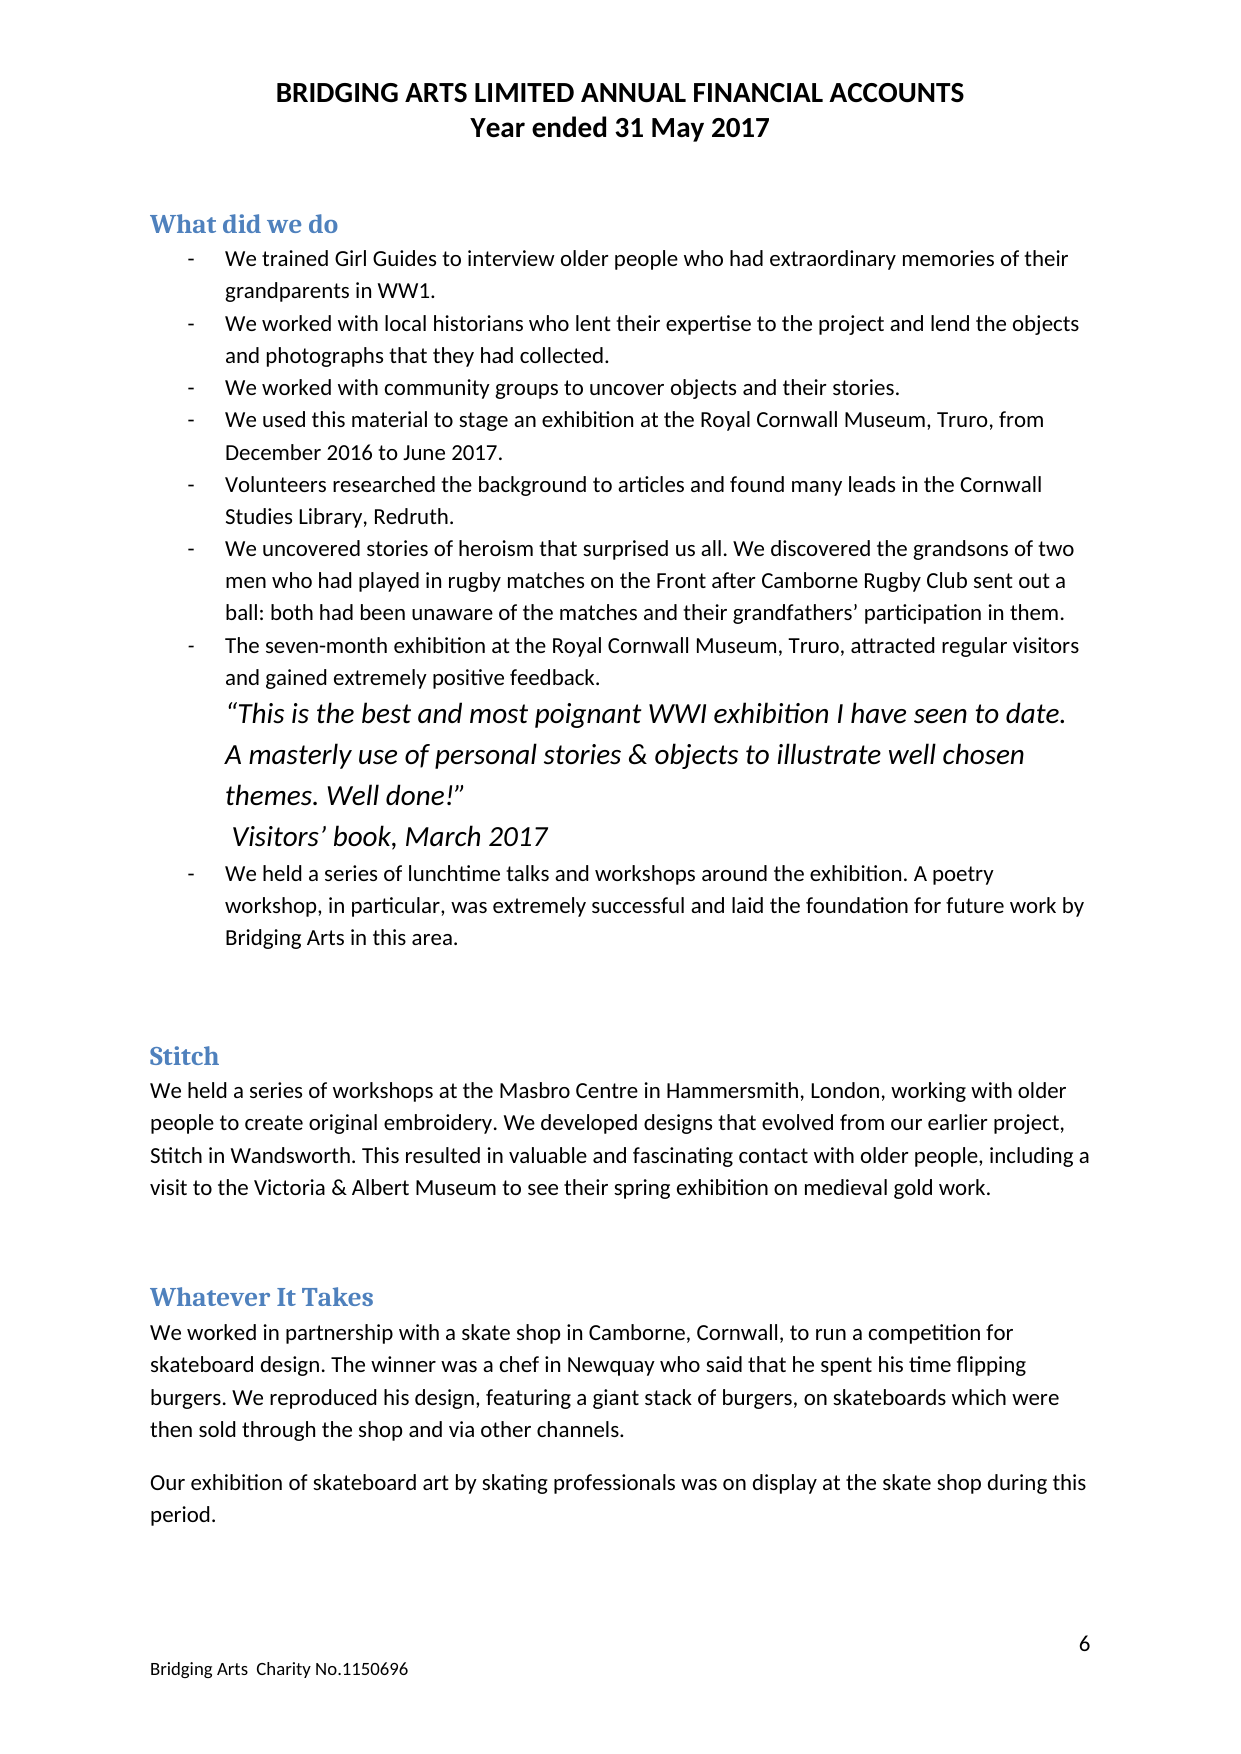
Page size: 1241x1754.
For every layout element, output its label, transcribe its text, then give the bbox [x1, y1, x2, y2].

text We worked in partnership with a skate shop in Camborne, Cornwall, to run a competition for skateboard design. The winner was a chef in Newquay who said that he spent his time flipping burgers. We reproduced his design, featuring a giant stack of burgers, on skateboards which were then sold through the shop and via other channels. [150, 1318, 1090, 1443]
text Our exhibition of skateboard art by skating professionals was on display at the skate shop during this period. [150, 1468, 1090, 1528]
list We trained Girl Guides to interview older people who had extraordinary memories of their grandparents in WW1. [187, 244, 1090, 305]
subtitle What did we do [150, 173, 1090, 240]
list The seven-month exhibition at the Royal Cornwall Museum, Truro, attracted regular visitors and gained extremely positive feedback. [187, 631, 1090, 691]
list We held a series of lunchtime talks and workshops around the exhibition. A poetry workshop, in particular, was extremely successful and laid the foundation for future work by Bridging Arts in this area. [187, 859, 1090, 951]
list Volunteers researched the background to articles and found many leads in the Cornwall Studies Library, Redruth. [187, 470, 1090, 530]
subtitle Stitch [150, 1041, 1090, 1072]
text We held a series of workshops at the Masbro Centre in Hammersmith, London, working with older people to create original embroidery. We developed designs that evolved from our earlier project, Stitch in Wandsworth. This resulted in valuable and fascinating contact with older people, including a visit to the Victoria & Albert Museum to see their spring exhibition on medieval gold work. [150, 1076, 1090, 1201]
list We worked with community groups to uncover objects and their stories. [187, 373, 1090, 401]
list We used this material to stage an exhibition at the Royal Cornwall Museum, Truro, from December 2016 to June 2017. [187, 405, 1090, 466]
list We worked with local historians who lent their expertise to the project and lend the objects and photographs that they had collected. [187, 309, 1090, 369]
subtitle Whatever It Takes [150, 1282, 1090, 1314]
list “This is the best and most poignant WWI exhibition I have seen to date. A masterly use of personal stories & objects to illustrate well chosen themes. Well done!” [225, 695, 1090, 813]
list We uncovered stories of heroism that surprised us all. We discovered the grandsons of two men who had played in rugby matches on the Front after Camborne Rugby Club sent out a ball: both had been unaware of the matches and their grandfathers’ participation in them. [187, 534, 1090, 627]
list Visitors’ book, March 2017 [225, 818, 1090, 853]
